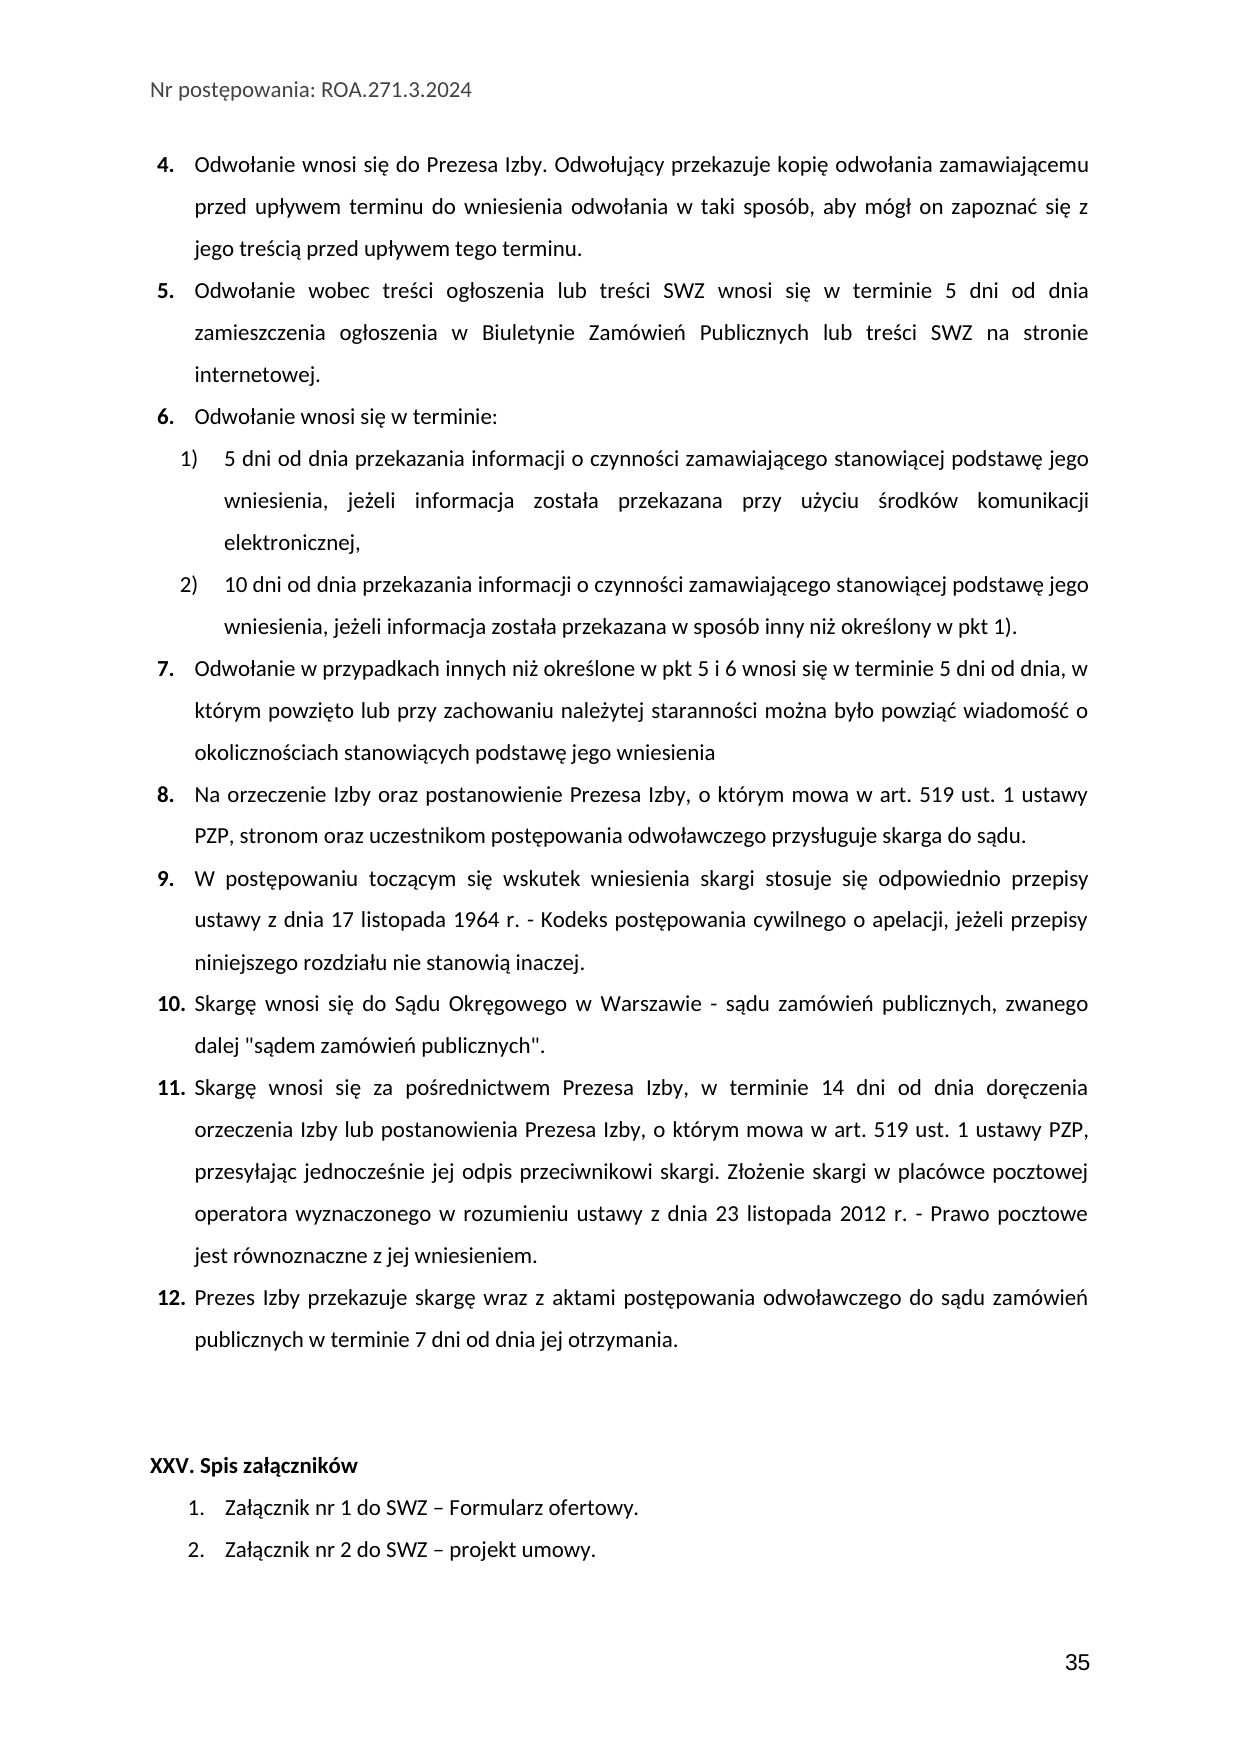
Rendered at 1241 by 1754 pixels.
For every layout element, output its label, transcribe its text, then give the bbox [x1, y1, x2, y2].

text 2) 10 dni od dnia przekazania informacji o czynności zamawiającego stanowiącej podstawę jego wniesienia, jeżeli informacja została przekazana w sposób inny niż określony w pkt 1). [179, 570, 1090, 640]
list Odwołanie w przypadkach innych niż określone w pkt 5 i 6 wnosi się w terminie 5 dni od dnia, w którym powzięto lub przy zachowaniu należytej staranności można było powziąć wiadomość o okolicznościach stanowiących podstawę jego wniesienia [157, 654, 1090, 766]
list Odwołanie wnosi się w terminie: [157, 402, 1090, 430]
list Skargę wnosi się za pośrednictwem Prezesa Izby, w terminie 14 dni od dnia doręczenia orzeczenia Izby lub postanowienia Prezesa Izby, o którym mowa w art. 519 ust. 1 ustawy PZP, przesyłając jednocześnie jej odpis przeciwnikowi skargi. Złożenie skargi w placówce pocztowej operatora wyznaczonego w rozumieniu ustawy z dnia 23 listopada 2012 r. - Prawo pocztowe jest równoznaczne z jej wniesieniem. [157, 1073, 1090, 1269]
list Prezes Izby przekazuje skargę wraz z aktami postępowania odwoławczego do sądu zamówień publicznych w terminie 7 dni od dnia jej otrzymania. [157, 1283, 1090, 1353]
list Na orzeczenie Izby oraz postanowienie Prezesa Izby, o którym mowa w art. 519 ust. 1 ustawy PZP, stronom oraz uczestnikom postępowania odwoławczego przysługuje skarga do sądu. [157, 780, 1090, 850]
list Odwołanie wnosi się do Prezesa Izby. Odwołujący przekazuje kopię odwołania zamawiającemu przed upływem terminu do wniesienia odwołania w taki sposób, aby mógł on zapoznać się z jego treścią przed upływem tego terminu. [157, 150, 1090, 262]
list W postępowaniu toczącym się wskutek wniesienia skargi stosuje się odpowiednio przepisy ustawy z dnia 17 listopada 1964 r. - Kodeks postępowania cywilnego o apelacji, jeżeli przepisy niniejszego rozdziału nie stanowią inaczej. [157, 864, 1090, 976]
list Załącznik nr 1 do SWZ – Formularz ofertowy. [187, 1493, 1090, 1521]
list Załącznik nr 2 do SWZ – projekt umowy. [187, 1535, 1090, 1563]
subtitle XXV. Spis załączników [150, 1451, 1090, 1479]
list Skargę wnosi się do Sądu Okręgowego w Warszawie - sądu zamówień publicznych, zwanego dalej "sądem zamówień publicznych". [157, 989, 1090, 1059]
text 1) 5 dni od dnia przekazania informacji o czynności zamawiającego stanowiącej podstawę jego wniesienia, jeżeli informacja została przekazana przy użyciu środków komunikacji elektronicznej, [179, 444, 1090, 556]
list Odwołanie wobec treści ogłoszenia lub treści SWZ wnosi się w terminie 5 dni od dnia zamieszczenia ogłoszenia w Biuletynie Zamówień Publicznych lub treści SWZ na stronie internetowej. [157, 276, 1090, 388]
